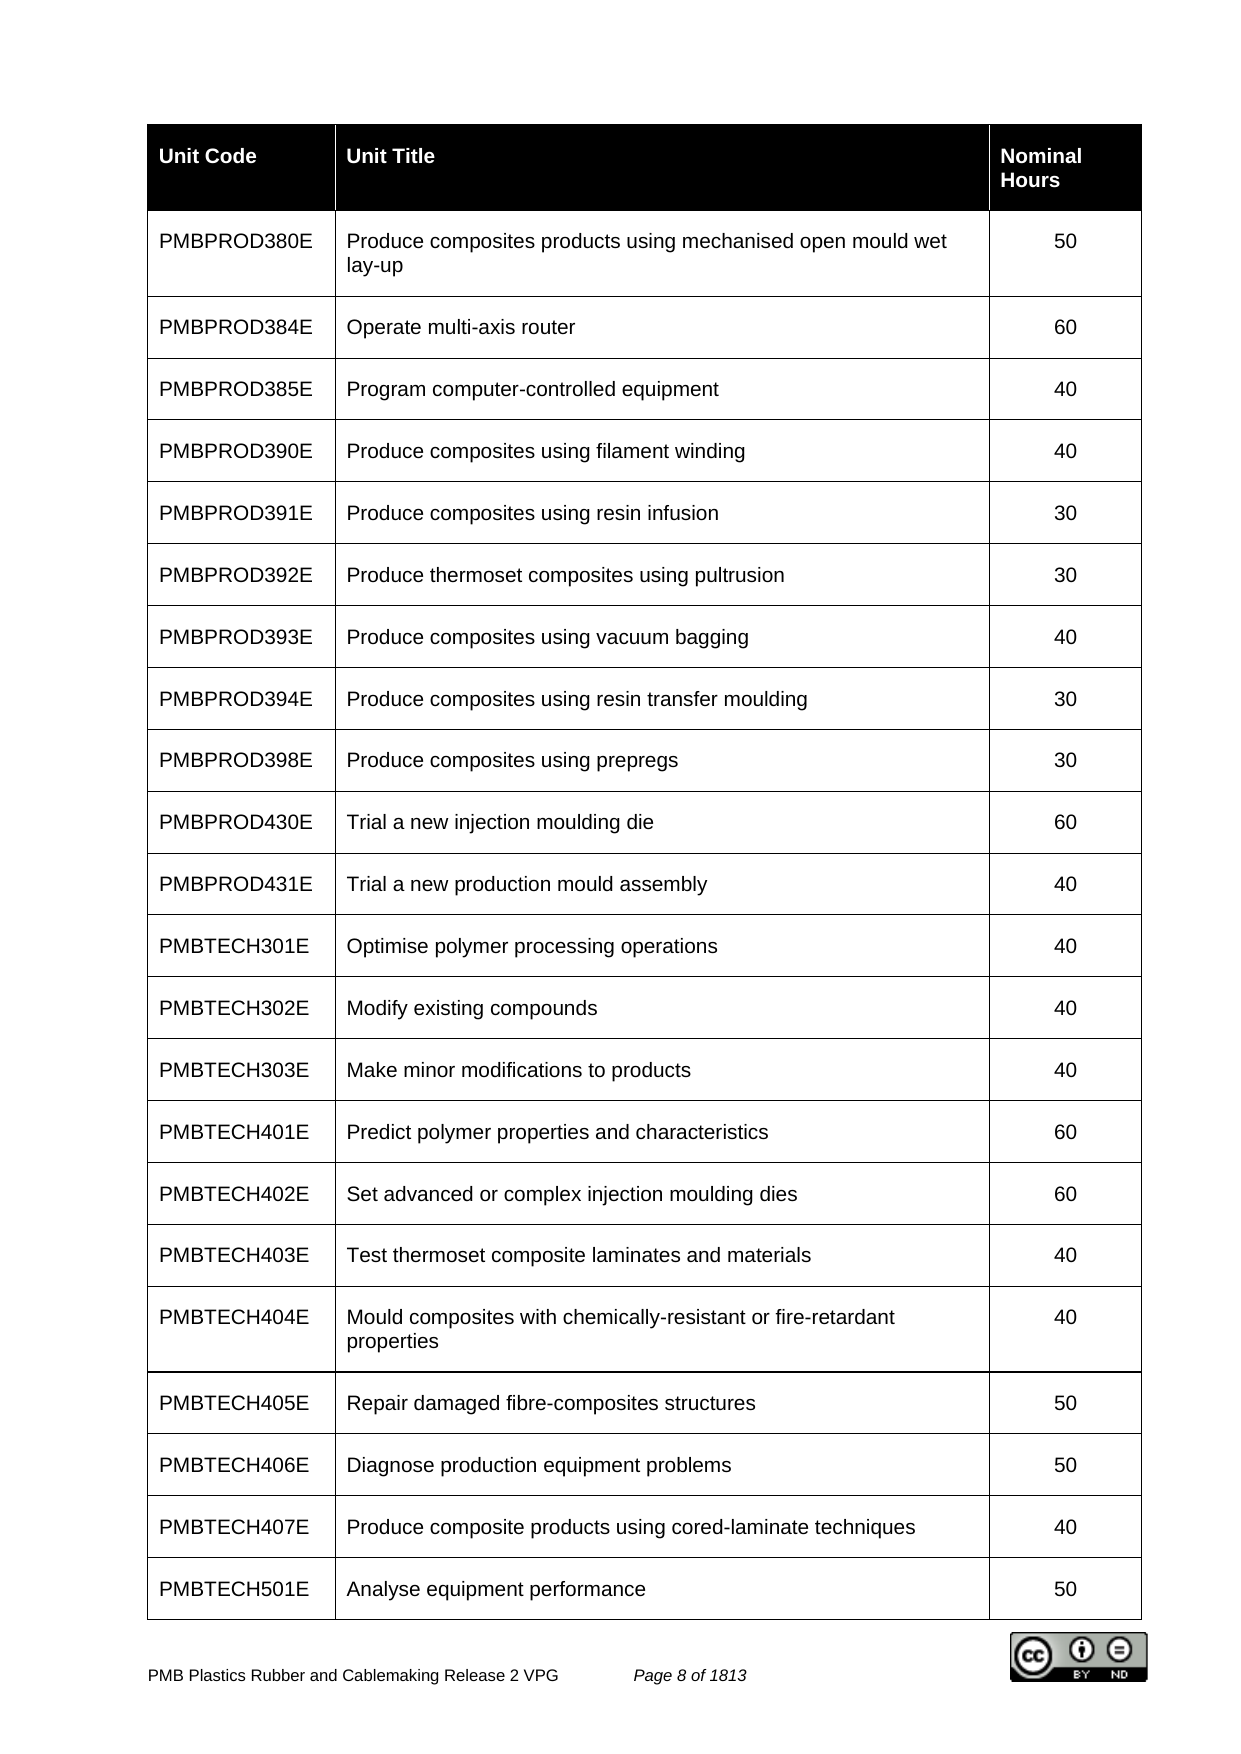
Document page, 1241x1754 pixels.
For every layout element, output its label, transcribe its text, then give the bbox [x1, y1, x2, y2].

table_cell Produce thermoset composites using pultrusion [336, 544, 989, 605]
table_cell Mould composites with chemically-resistant or fire-retardant properties [336, 1287, 989, 1371]
table_cell 60 [990, 1163, 1141, 1224]
table_cell 40 [990, 1496, 1141, 1557]
table_cell PMBTECH405E [148, 1373, 335, 1433]
table_cell PMBPROD390E [148, 420, 335, 481]
table_cell Produce composites using vacuum bagging [336, 606, 989, 667]
table_cell 40 [990, 1225, 1141, 1286]
table_cell Produce composites using filament winding [336, 420, 989, 481]
table_cell 50 [990, 1373, 1141, 1433]
table_cell Produce composites products using mechanised open mould wet lay-up [336, 211, 989, 296]
table_cell 50 [990, 211, 1141, 296]
table_cell Predict polymer properties and characteristics [336, 1101, 989, 1162]
table_cell PMBPROD392E [148, 544, 335, 605]
table_cell 30 [990, 544, 1141, 605]
table_cell Optimise polymer processing operations [336, 915, 989, 976]
table_cell 60 [990, 297, 1141, 357]
table_cell 40 [990, 854, 1141, 914]
table_cell PMBTECH407E [148, 1496, 335, 1557]
table_cell Make minor modifications to products [336, 1039, 989, 1100]
table_cell 40 [990, 977, 1141, 1038]
table_cell Analyse equipment performance [336, 1558, 989, 1619]
table_cell 40 [990, 420, 1141, 481]
table_header Unit Code [148, 125, 335, 210]
table_cell PMBPROD398E [148, 730, 335, 791]
table_cell Produce composites using resin infusion [336, 482, 989, 543]
table_cell PMBPROD394E [148, 668, 335, 729]
table_cell Set advanced or complex injection moulding dies [336, 1163, 989, 1224]
table_cell PMBPROD431E [148, 854, 335, 914]
table_cell PMBTECH301E [148, 915, 335, 976]
table_cell 40 [990, 1287, 1141, 1371]
table_cell PMBPROD380E [148, 211, 335, 296]
table_cell Test thermoset composite laminates and materials [336, 1225, 989, 1286]
table_cell Trial a new injection moulding die [336, 792, 989, 852]
table_cell PMBTECH403E [148, 1225, 335, 1286]
table_cell Produce composites using resin transfer moulding [336, 668, 989, 729]
table_cell PMBPROD385E [148, 359, 335, 419]
table_cell 40 [990, 359, 1141, 419]
table_cell PMBTECH303E [148, 1039, 335, 1100]
table_cell PMBPROD391E [148, 482, 335, 543]
table_cell Trial a new production mould assembly [336, 854, 989, 914]
table_cell 30 [990, 482, 1141, 543]
table_cell 40 [990, 1039, 1141, 1100]
table_cell PMBTECH404E [148, 1287, 335, 1371]
table_cell PMBTECH402E [148, 1163, 335, 1224]
table_cell PMBPROD430E [148, 792, 335, 852]
table_cell 40 [990, 606, 1141, 667]
table_cell PMBPROD393E [148, 606, 335, 667]
table_cell Operate multi-axis router [336, 297, 989, 357]
table_cell 30 [990, 668, 1141, 729]
table_cell 60 [990, 1101, 1141, 1162]
table_cell Diagnose production equipment problems [336, 1434, 989, 1495]
table_cell Program computer-controlled equipment [336, 359, 989, 419]
table_cell PMBPROD384E [148, 297, 335, 357]
table_cell Produce composite products using cored-laminate techniques [336, 1496, 989, 1557]
table_cell PMBTECH302E [148, 977, 335, 1038]
table_cell Modify existing compounds [336, 977, 989, 1038]
table_cell PMBTECH406E [148, 1434, 335, 1495]
table_cell Repair damaged fibre-composites structures [336, 1373, 989, 1433]
table_cell 40 [990, 915, 1141, 976]
table_cell Produce composites using prepregs [336, 730, 989, 791]
table_cell 60 [990, 792, 1141, 852]
picture [1010, 1632, 1148, 1682]
table_cell PMBTECH401E [148, 1101, 335, 1162]
table_header Nominal Hours [990, 125, 1141, 210]
table_header Unit Title [336, 125, 989, 210]
table_cell 30 [990, 730, 1141, 791]
table_cell 50 [990, 1434, 1141, 1495]
table_cell 50 [990, 1558, 1141, 1619]
table_cell PMBTECH501E [148, 1558, 335, 1619]
